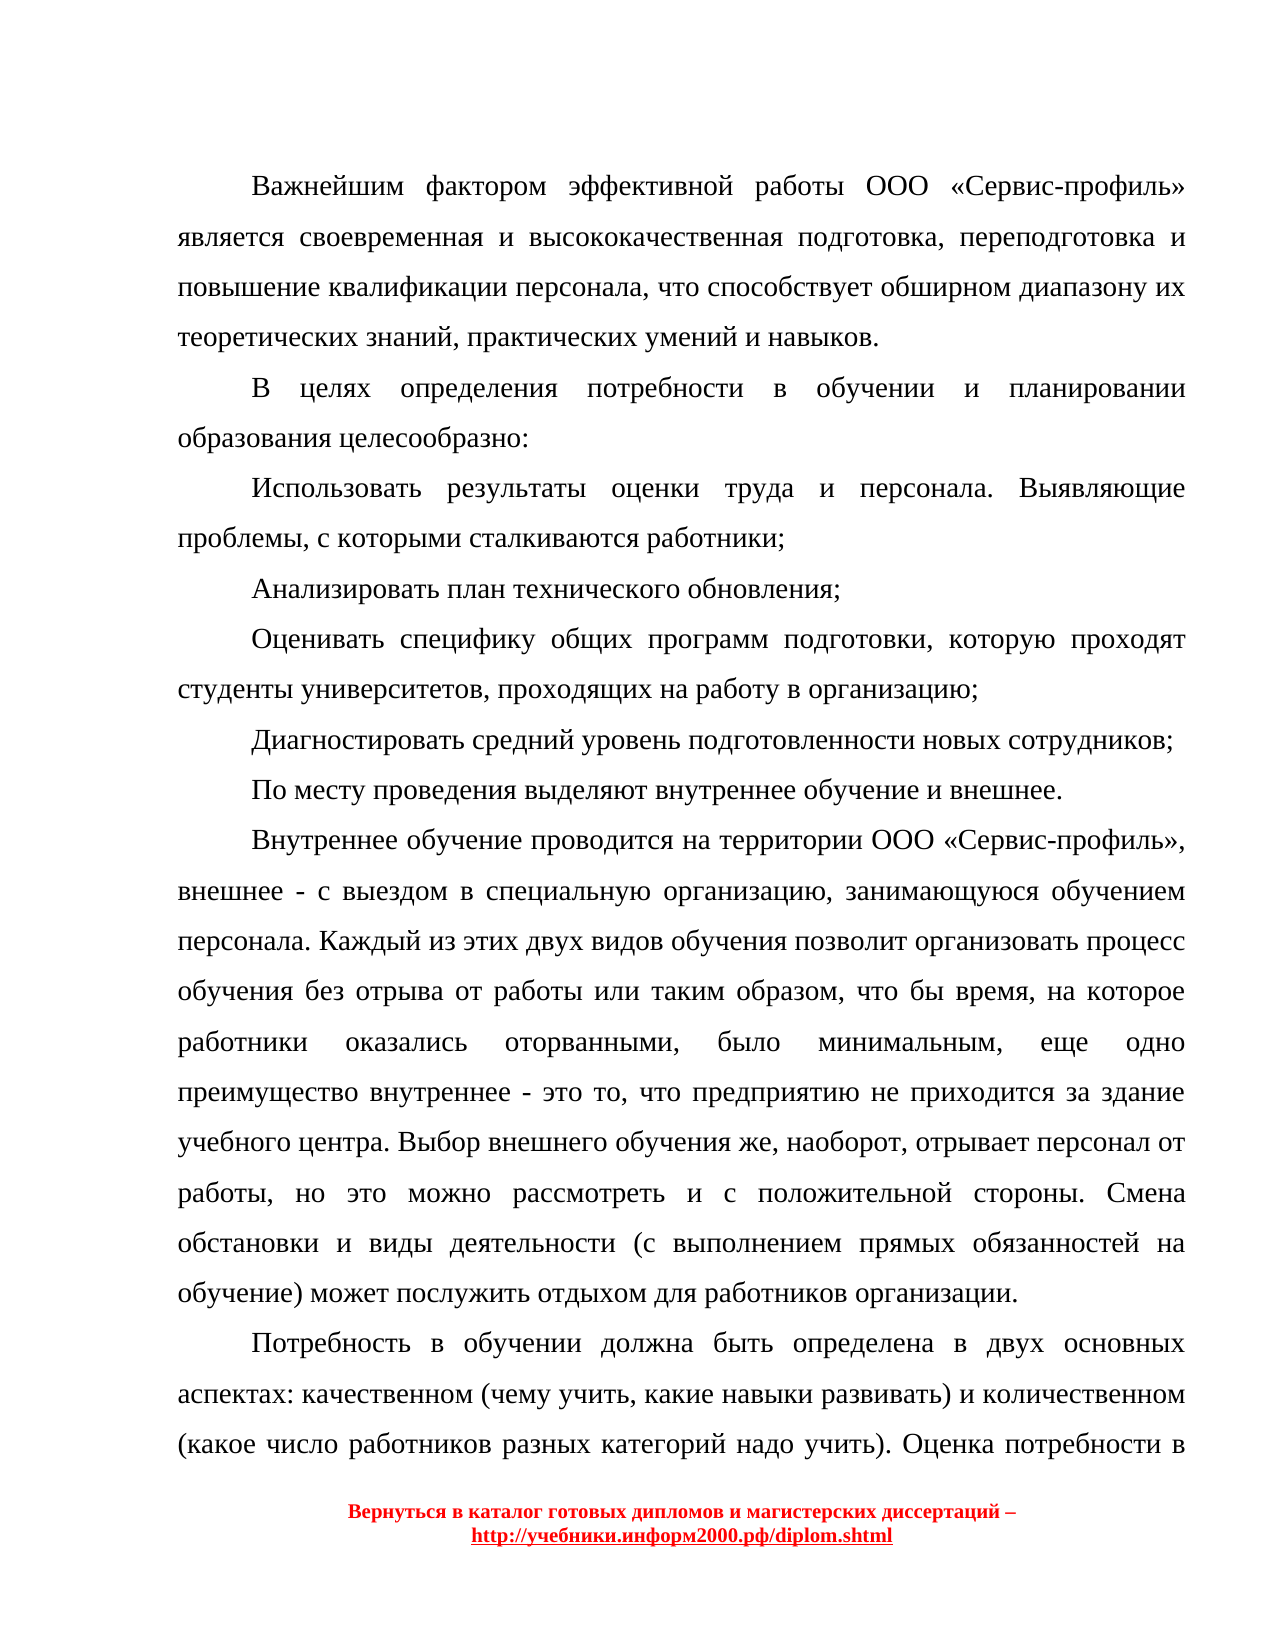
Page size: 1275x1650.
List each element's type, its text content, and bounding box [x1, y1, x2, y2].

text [177, 1326, 1186, 1460]
text В целях определения потребности в обучении и планировании образования целесообразно: [177, 370, 1186, 453]
text Диагностировать средний уровень подготовленности новых сотрудников; [177, 722, 1186, 755]
text Оценивать специфику общих программ подготовки, которую проходят студенты университетов, проходящих на работу в организацию; [177, 621, 1186, 705]
text Анализировать план технического обновления; [177, 571, 1186, 604]
text Использовать результаты оценки труда и персонала. Выявляющие проблемы, с которыми сталкиваются работники; [177, 470, 1186, 554]
text По месту проведения выделяют внутреннее обучение и внешнее. [177, 772, 1186, 806]
text Важнейшим фактором эффективной работы ООО «Сервис-профиль» является своевременная и высококачественная подготовка, переподготовка и повышение квалификации персонала, что способствует обширном диапазону их теоретических знаний, практических умений и навыков. [177, 168, 1186, 353]
text Внутреннее обучение проводится на территории ООО «Сервис-профиль», внешнее - с выездом в специальную организацию, занимающуюся обучением персонала. Каждый из этих двух видов обучения позволит организовать процесс обучения без отрыва от работы или таким образом, что бы время, на которое работники оказались оторванными, было минимальным, еще одно преимущество внутреннее - это то, что предприятию не приходится за здание учебного центра. Выбор внешнего обучения же, наоборот, отрывает персонал от работы, но это можно рассмотреть и с положительной стороны. Смена обстановки и виды деятельности (с выполнением прямых обязанностей на обучение) может послужить отдыхом для работников организации. [177, 822, 1186, 1309]
